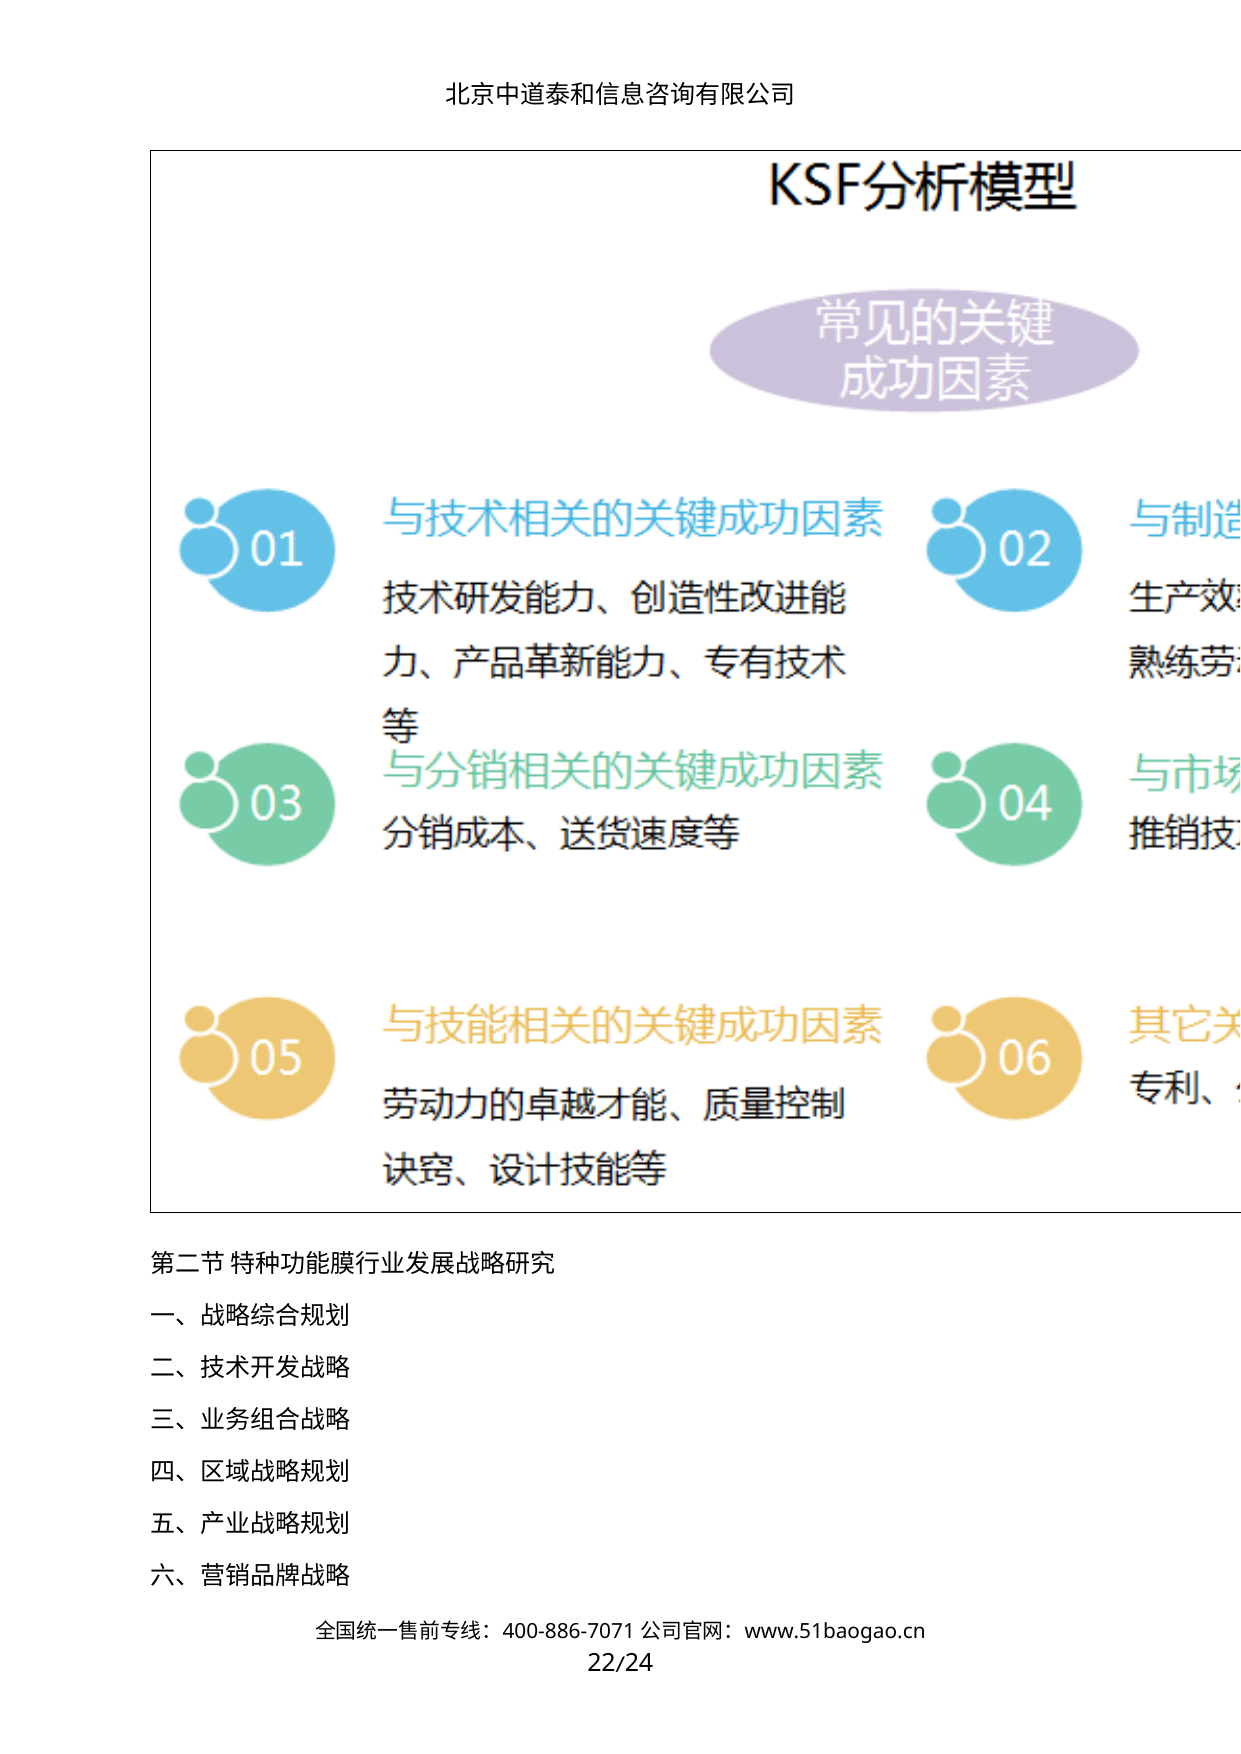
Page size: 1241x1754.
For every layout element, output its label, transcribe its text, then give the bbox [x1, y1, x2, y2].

text 一、战略综合规划 [150, 1296, 1090, 1332]
text 二、技术开发战略 [150, 1348, 1090, 1384]
text 三、业务组合战略 [150, 1399, 1090, 1436]
picture [151, 151, 1241, 1212]
text 六、营销品牌战略 [150, 1555, 1090, 1591]
text 四、区域战略规划 [150, 1451, 1090, 1488]
text 五、产业战略规划 [150, 1503, 1090, 1539]
text 第二节 特种功能膜行业发展战略研究 [150, 1244, 1090, 1280]
